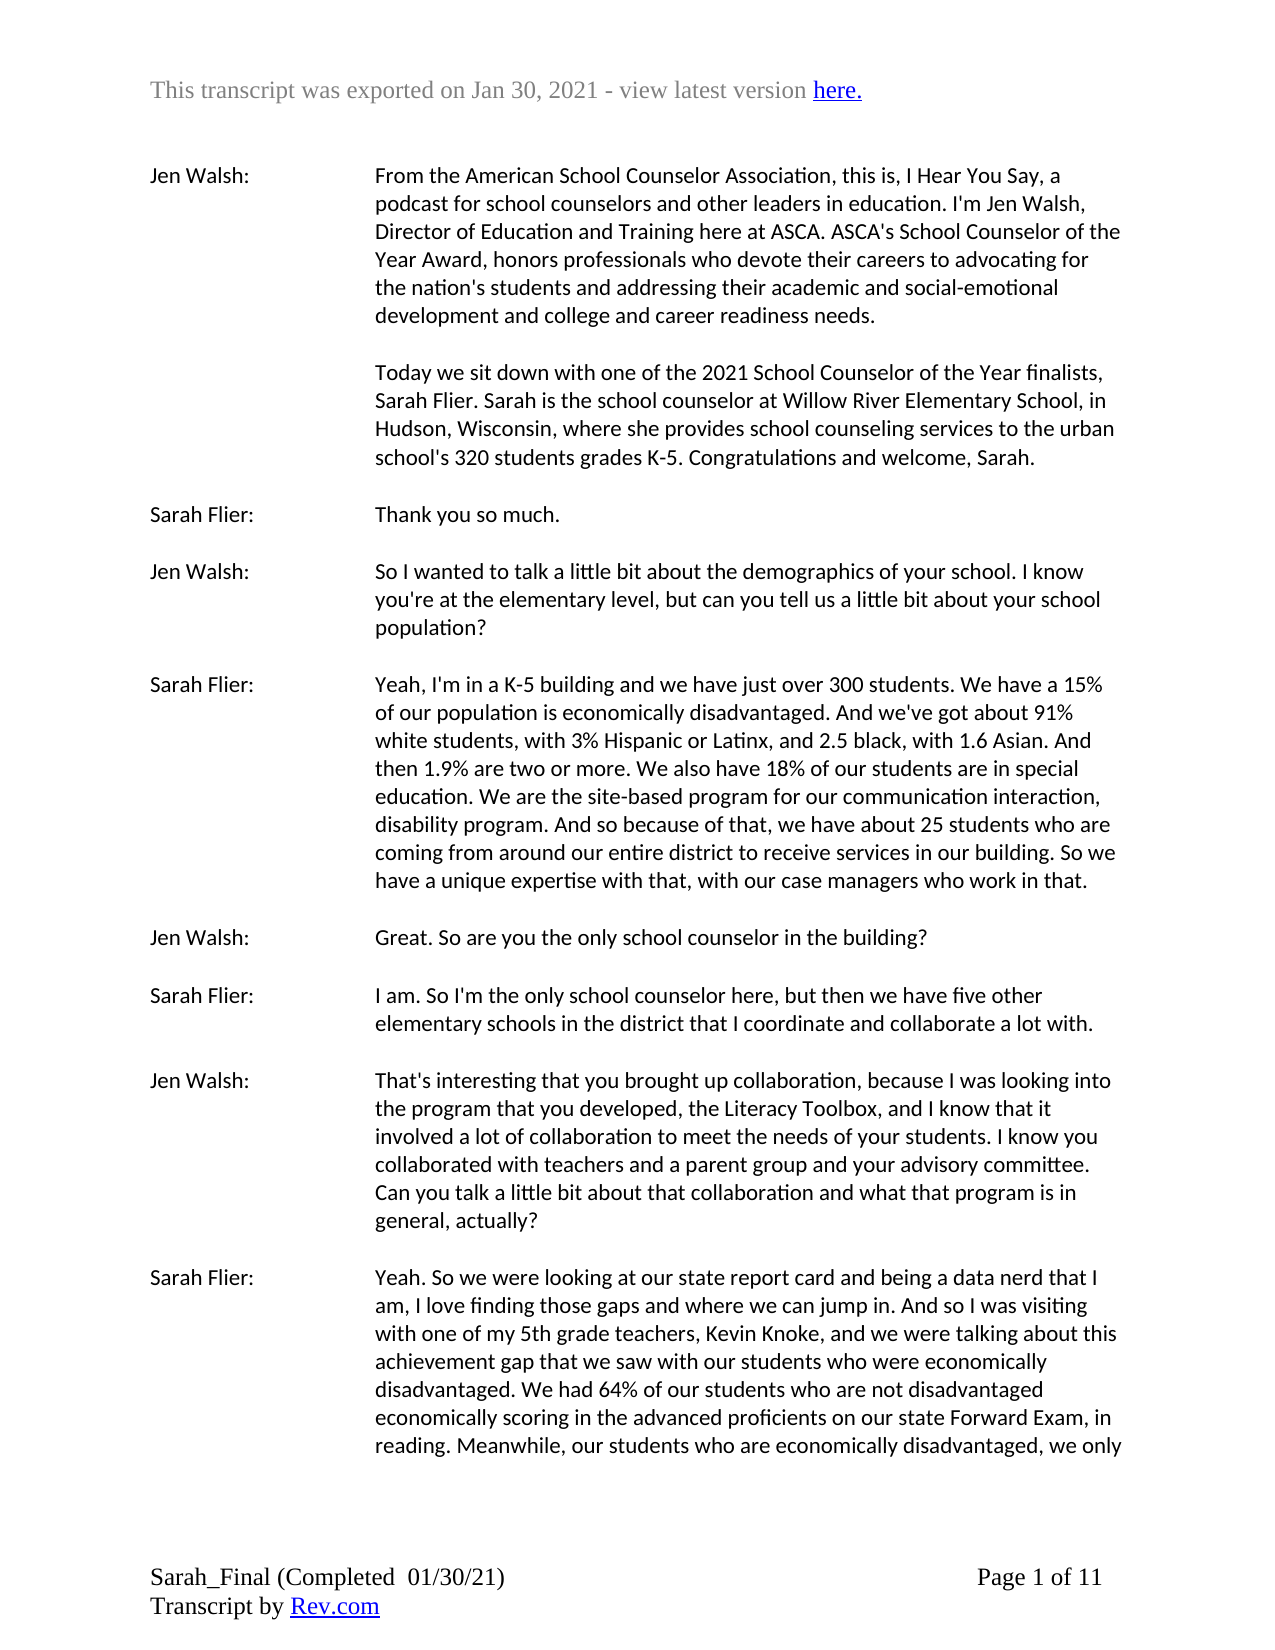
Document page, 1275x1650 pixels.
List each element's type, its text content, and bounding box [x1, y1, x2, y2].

text Jen Walsh: That's interesting that you brought up collaboration, because I was looking into the program that you developed, the Literacy Toolbox, and I know that it involved a lot of collaboration to meet the needs of your students. I know you collaborated with teachers and a parent group and your advisory committee. Can you talk a little bit about that collaboration and what that program is in general, actually? [150, 1066, 1125, 1234]
text Jen Walsh: Great. So are you the only school counselor in the building? [150, 923, 1125, 952]
text Sarah Flier: Yeah, I'm in a K-5 building and we have just over 300 students. We have a 15% of our population is economically disadvantaged. And we've got about 91% white students, with 3% Hispanic or Latinx, and 2.5 black, with 1.6 Asian. And then 1.9% are two or more. We also have 18% of our students are in special education. We are the site-based program for our communication interaction, disability program. And so because of that, we have about 25 students who are coming from around our entire district to receive services in our building. So we have a unique expertise with that, with our case managers who work in that. [150, 670, 1125, 894]
text Sarah Flier: I am. So I'm the only school counselor here, but then we have five other elementary schools in the district that I coordinate and collaborate a lot with. [150, 981, 1125, 1037]
text Jen Walsh: From the American School Counselor Association, this is, I Hear You Say, a podcast for school counselors and other leaders in education. I'm Jen Walsh, Director of Education and Training here at ASCA. ASCA's School Counselor of the Year Award, honors professionals who devote their careers to advocating for the nation's students and addressing their academic and social-emotional development and college and career readiness needs. [150, 161, 1125, 329]
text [150, 1263, 1125, 1459]
text Today we sit down with one of the 2021 School Counselor of the Year finalists, Sarah Flier. Sarah is the school counselor at Willow River Elementary School, in Hudson, Wisconsin, where she provides school counseling services to the urban school's 320 students grades K-5. Congratulations and welcome, Sarah. [150, 358, 1125, 471]
text Sarah Flier: Thank you so much. [150, 500, 1125, 528]
text Jen Walsh: So I wanted to talk a little bit about the demographics of your school. I know you're at the elementary level, but can you tell us a little bit about your school population? [150, 557, 1125, 641]
